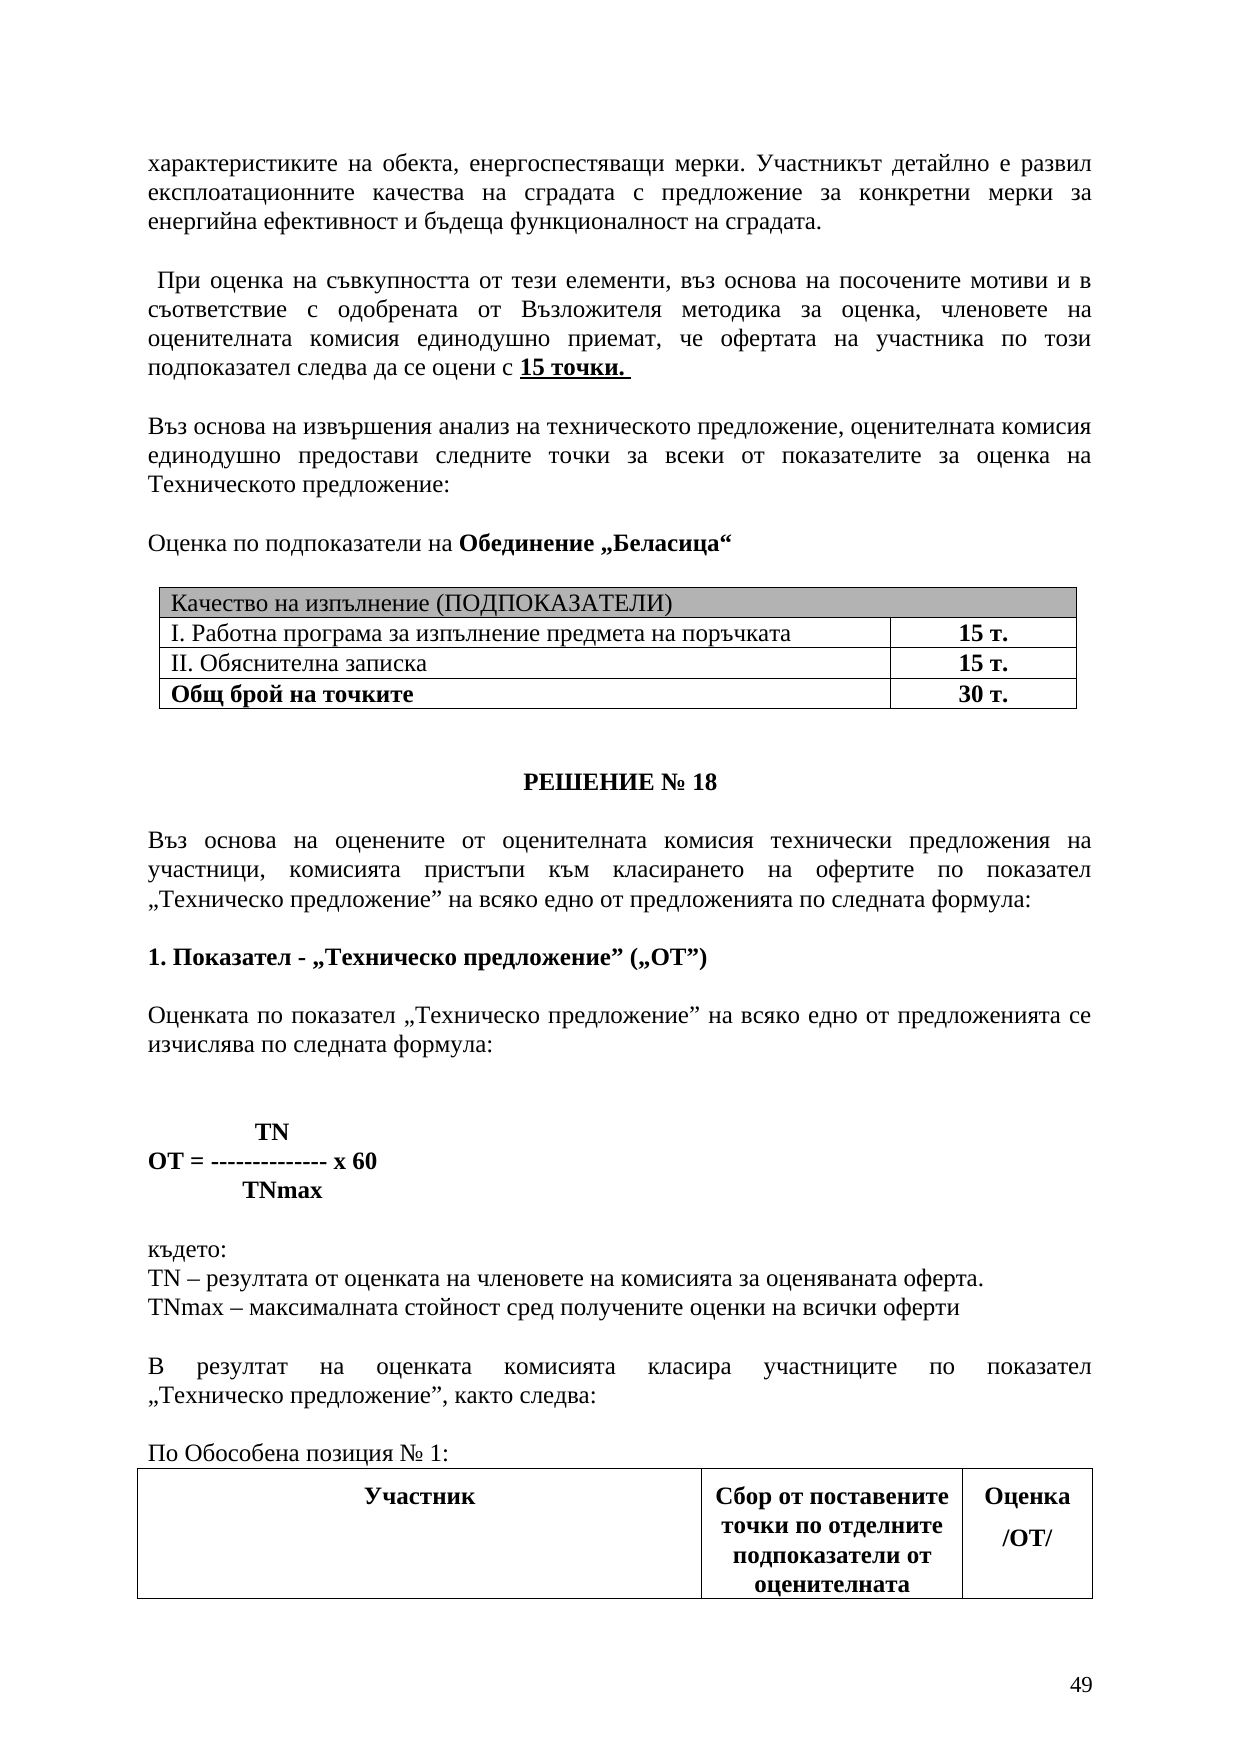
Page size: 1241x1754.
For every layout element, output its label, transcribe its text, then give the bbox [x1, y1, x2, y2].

text ОТ = -------------- x 60 [148, 1146, 1093, 1174]
table_cell І. Работна програма за изпълнение предмета на поръчката [160, 618, 890, 647]
text В резултат на оценката комисията класира участниците по показател „Техническо предложение”, както следва: [148, 1351, 1093, 1409]
text TNmax – максималната стойност сред получените оценки на всички оферти [148, 1292, 1093, 1321]
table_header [702, 1469, 962, 1598]
table_cell ІІ. Обяснителна записка [160, 648, 890, 678]
text Оценка по подпоказатели на Обединение „Беласица“ [148, 528, 1093, 557]
table_header Участник [138, 1469, 701, 1598]
text където: [148, 1234, 1093, 1262]
text ТN – резултата от оценката на членовете на комисията за оценяваната оферта. [148, 1263, 1093, 1292]
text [148, 148, 1093, 235]
table_cell 15 т. [891, 618, 1076, 647]
text Въз основа на извършения анализ на техническото предложение, оценителната комисия единодушно предостави следните точки за всеки от показателите за оценка на Техническото предложение: [148, 411, 1093, 498]
text РЕШЕНИЕ № 18 [148, 767, 1093, 796]
table_header Качество на изпълнение (ПОДПОКАЗАТЕЛИ) [160, 588, 1076, 617]
table_cell 30 т. [891, 679, 1076, 708]
table_cell Общ брой на точките [160, 679, 890, 708]
text 1. Показател - „Техническо предложение” („ОТ”) [148, 942, 1093, 970]
table_cell 15 т. [891, 648, 1076, 678]
text По Обособена позиция № 1: [148, 1438, 1093, 1467]
text Въз основа на оценените от оценителната комисия технически предложения на участници, комисията пристъпи към класирането на офертите по показател „Техническо предложение” на всяко едно от предложенията по следната формула: [148, 825, 1093, 913]
text Оценката по показател „Техническо предложение” на всяко едно от предложенията се изчислява по следната формула: [148, 1000, 1093, 1058]
text TN [148, 1117, 1093, 1145]
table_header Оценка /ОТ/ [963, 1469, 1092, 1598]
text При оценка на съвкупността от тези елементи, въз основа на посочените мотиви и в съответствие с одобрената от Възложителя методика за оценка, членовете на оценителната комисия единодушно приемат, че офертата на участника по този подпоказател следва да се оцени с 15 точки. [148, 265, 1093, 381]
text TNmax [148, 1175, 1093, 1204]
